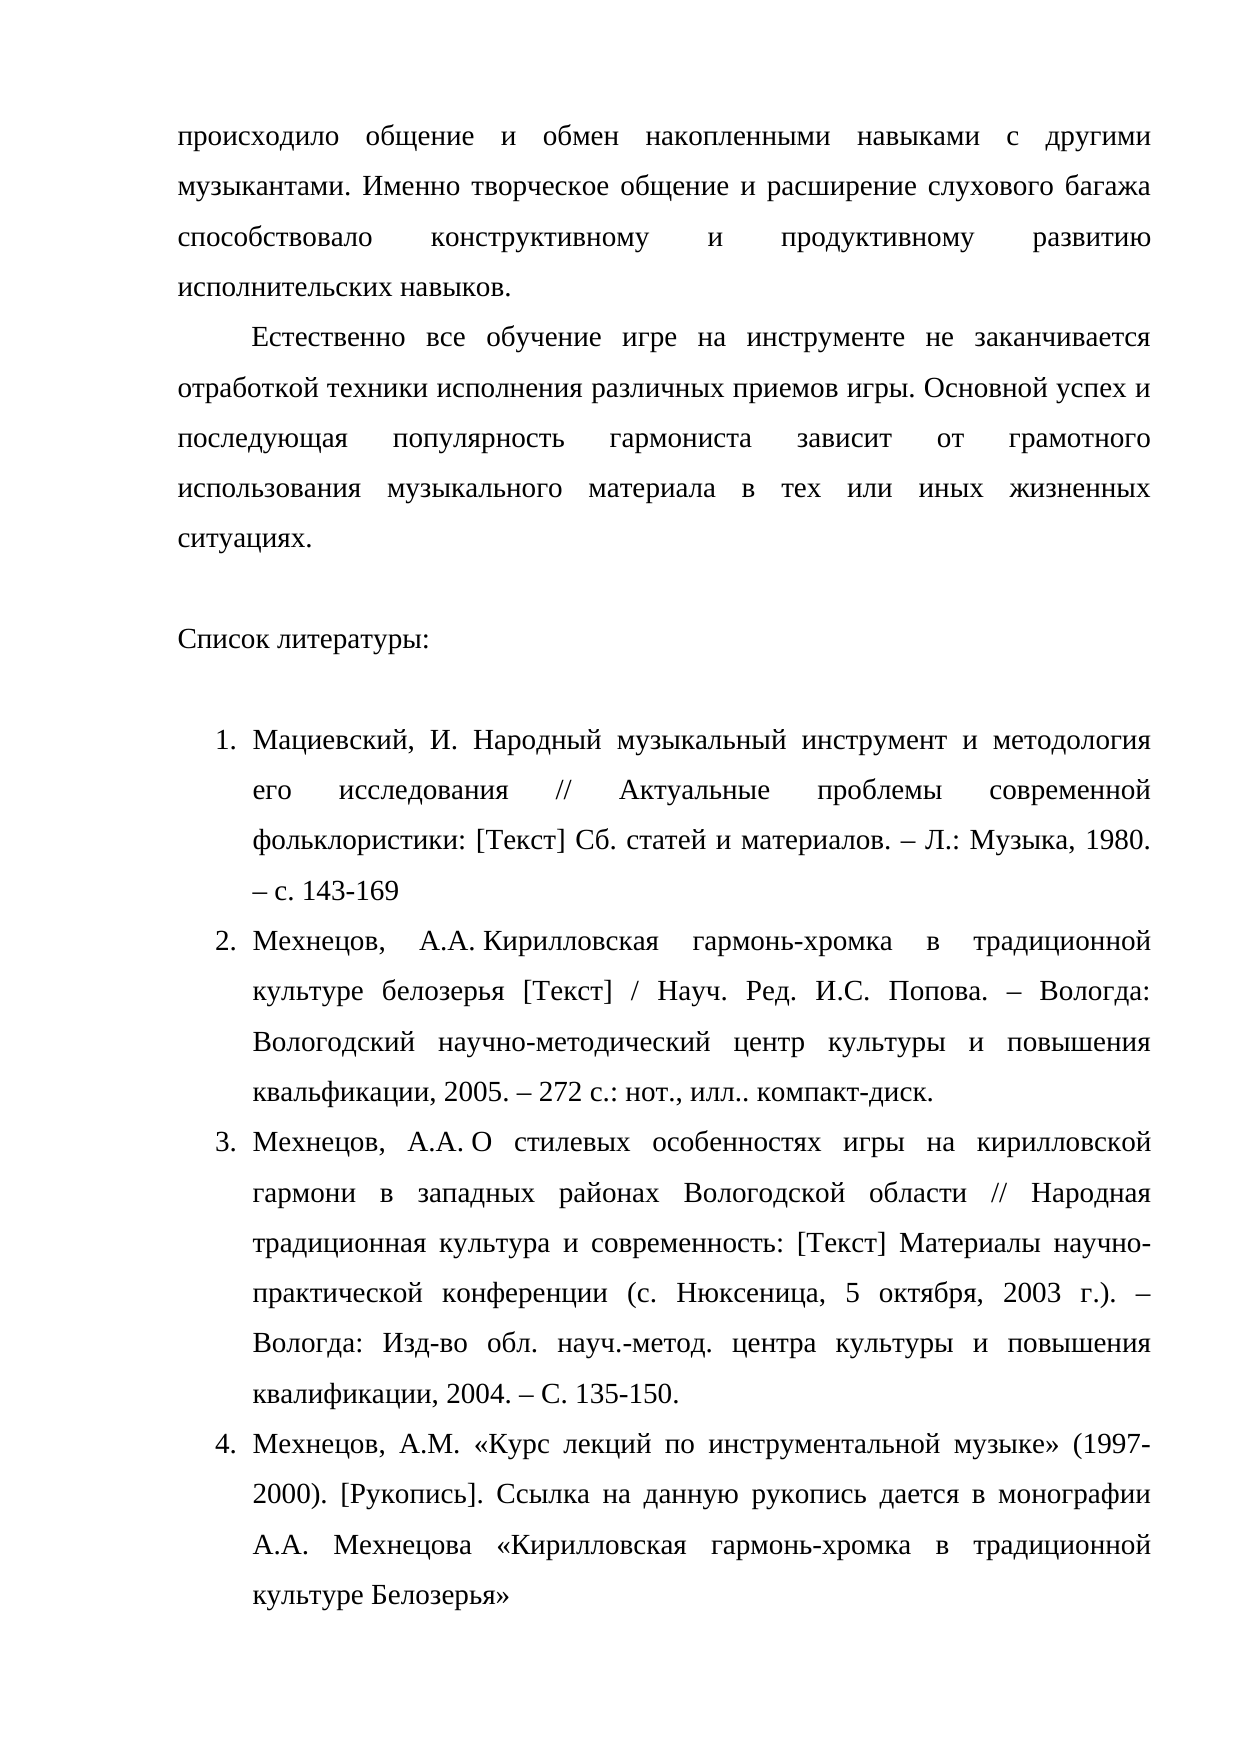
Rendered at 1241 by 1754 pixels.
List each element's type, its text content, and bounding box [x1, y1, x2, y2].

list Мациевский, И. Народный музыкальный инструмент и методология его исследования // Актуальные проблемы современной фольклористики: [Текст] Сб. статей и материалов. – Л.: Музыка, 1980. – с. 143-169 [215, 722, 1152, 906]
list Мехнецов, А.А. О стилевых особенностях игры на кирилловской гармони в западных районах Вологодской области // Народная традиционная культура и современность: [Текст] Материалы научно-практической конференции (с. Нюксеница, 5 октября, 2003 г.). – Вологда: Изд-во обл. науч.-метод. центра культуры и повышения квалификации, 2004. – С. 135-150. [215, 1124, 1152, 1409]
text Список литературы: [177, 621, 1152, 655]
text Естественно все обучение игре на инструменте не заканчивается отработкой техники исполнения различных приемов игры. Основной успех и последующая популярность гармониста зависит от грамотного использования музыкального материала в тех или иных жизненных ситуациях. [177, 319, 1152, 554]
list Мехнецов, А.А. Кирилловская гармонь-хромка в традиционной культуре белозерья [Текст] / Науч. Ред. И.С. Попова. – Вологда: Вологодский научно-методический центр культуры и повышения квальфикации, 2005. – 272 с.: нот., илл.. компакт-диск. [215, 923, 1152, 1108]
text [177, 118, 1152, 303]
list Мехнецов, А.М. «Курс лекций по инструментальной музыке» (1997-2000). [Рукопись]. Ссылка на данную рукопись дается в монографии А.А. Мехнецова «Кирилловская гармонь-хромка в традиционной культуре Белозерья» [215, 1426, 1152, 1611]
